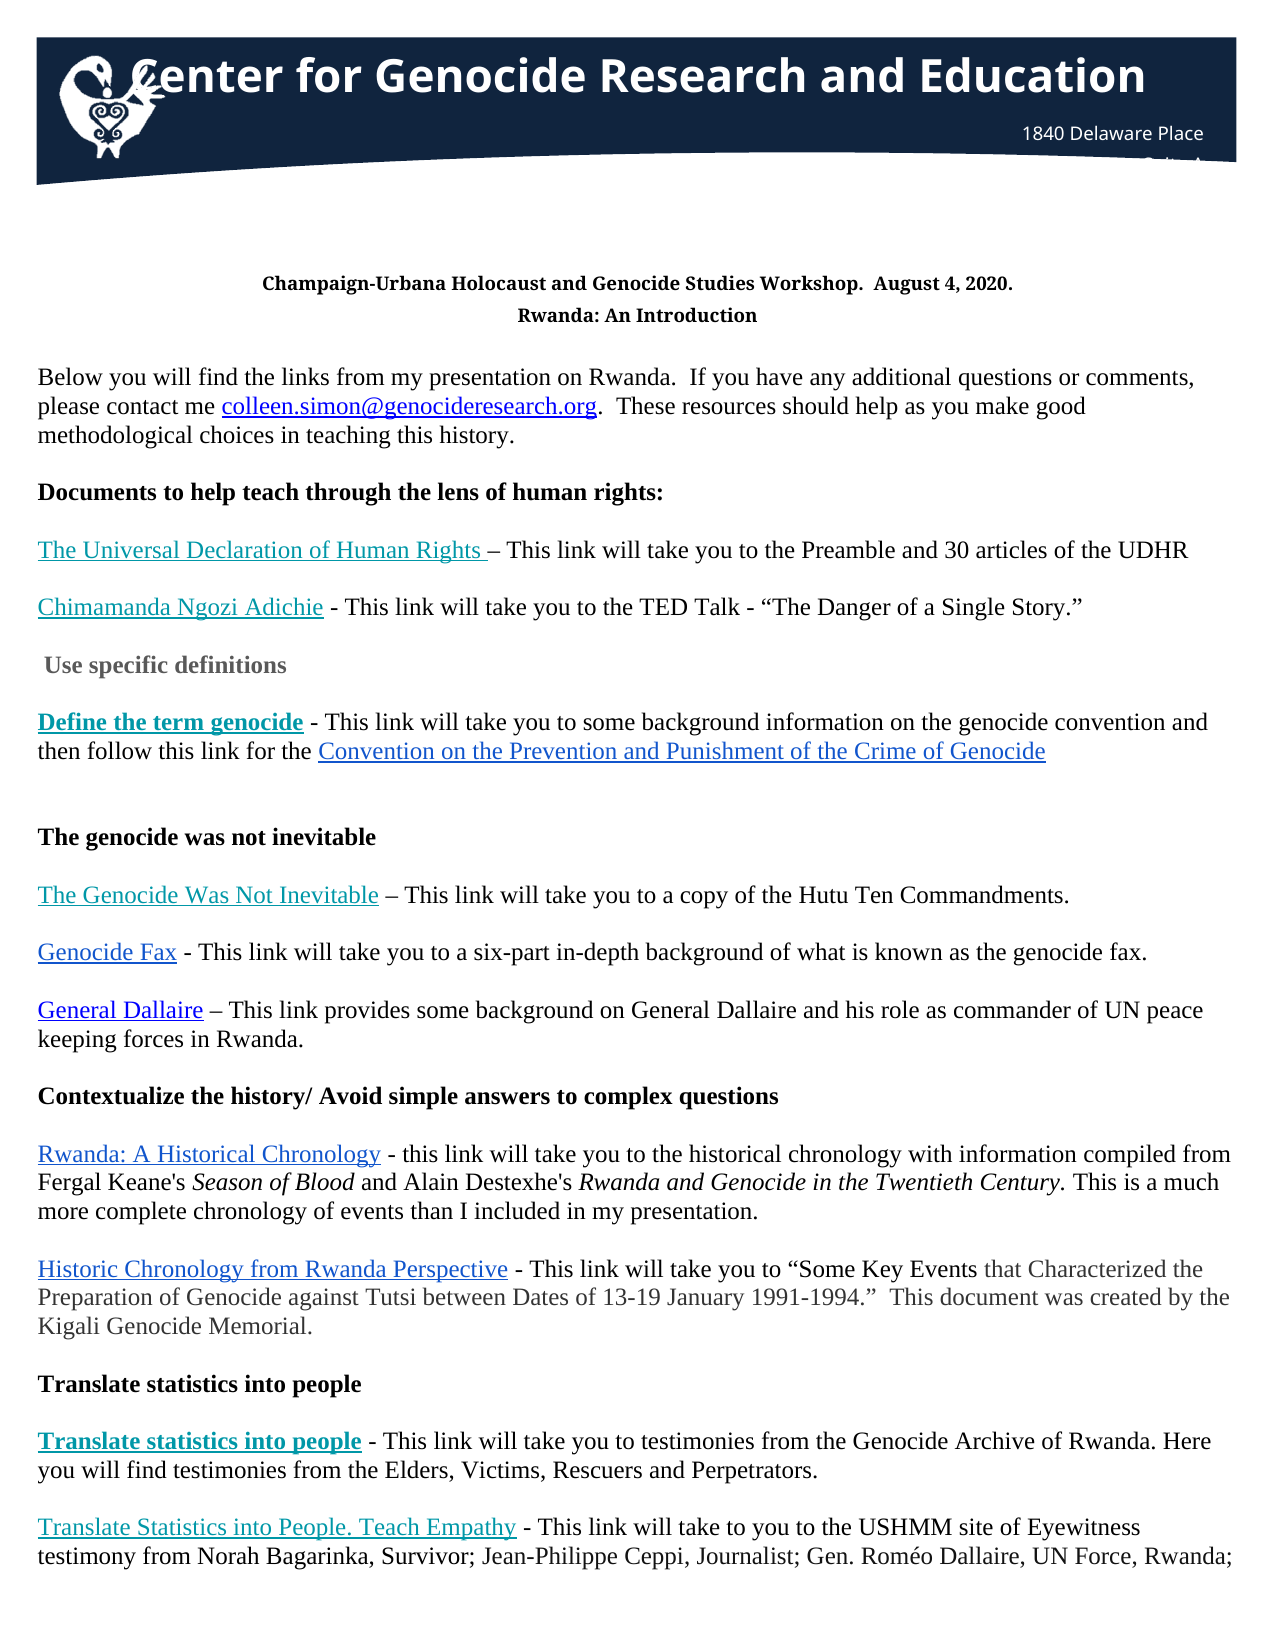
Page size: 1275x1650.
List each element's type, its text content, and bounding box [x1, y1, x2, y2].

text Chimamanda Ngozi Adichie - This link will take you to the TED Talk - “The Danger of a Single Story.” [37, 592, 1237, 621]
text Translate statistics into people - This link will take you to testimonies from the Genocide Archive of Rwanda. Here you will find testimonies from the Elders, Victims, Rescuers and Perpetrators. [37, 1426, 1237, 1484]
text The Genocide Was Not Inevitable – This link will take you to a copy of the Hutu Ten Commandments. [37, 880, 1237, 909]
text Below you will find the links from my presentation on Rwanda. If you have any additional questions or comments, please contact me colleen.simon@genocideresearch.org. These resources should help as you make good methodological choices in teaching this history. [37, 362, 1237, 449]
text Translate statistics into people [37, 1369, 1237, 1397]
text The Universal Declaration of Human Rights – This link will take you to the Preamble and 30 articles of the UDHR [37, 535, 1237, 564]
text Define the term genocide - This link will take you to some background information on the genocide convention and then follow this link for the Convention on the Prevention and Punishment of the Crime of Genocide [37, 707, 1237, 765]
text Contextualize the history/ Avoid simple answers to complex questions [37, 1081, 1237, 1110]
text General Dallaire – This link provides some background on General Dallaire and his role as commander of UN peace keeping forces in Rwanda. [37, 995, 1237, 1052]
text Champaign-Urbana Holocaust and Genocide Studies Workshop. August 4, 2020. [37, 270, 1237, 296]
text Rwanda: A Historical Chronology - this link will take you to the historical chronology with information compiled from Fergal Keane's Season of Blood and Alain Destexhe's Rwanda and Genocide in the Twentieth Century. This is a much more complete chronology of events than I included in my presentation. [37, 1139, 1237, 1225]
text Documents to help teach through the lens of human rights: [37, 477, 1237, 506]
text Rwanda: An Introduction [37, 302, 1237, 327]
text Use specific definitions [37, 650, 1237, 679]
table_header Center for Genocide Research and Education [38, 38, 1238, 106]
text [37, 1512, 1237, 1570]
text The genocide was not inevitable [37, 822, 1237, 851]
text Historic Chronology from Rwanda Perspective - This link will take you to “Some Key Events that Characterized the Preparation of Genocide against Tutsi between Dates of 13-19 January 1991-1994.” This document was created by the Kigali Genocide Memorial. [37, 1254, 1237, 1340]
text Genocide Fax - This link will take you to a six-part in-depth background of what is known as the genocide fax. [37, 937, 1237, 966]
